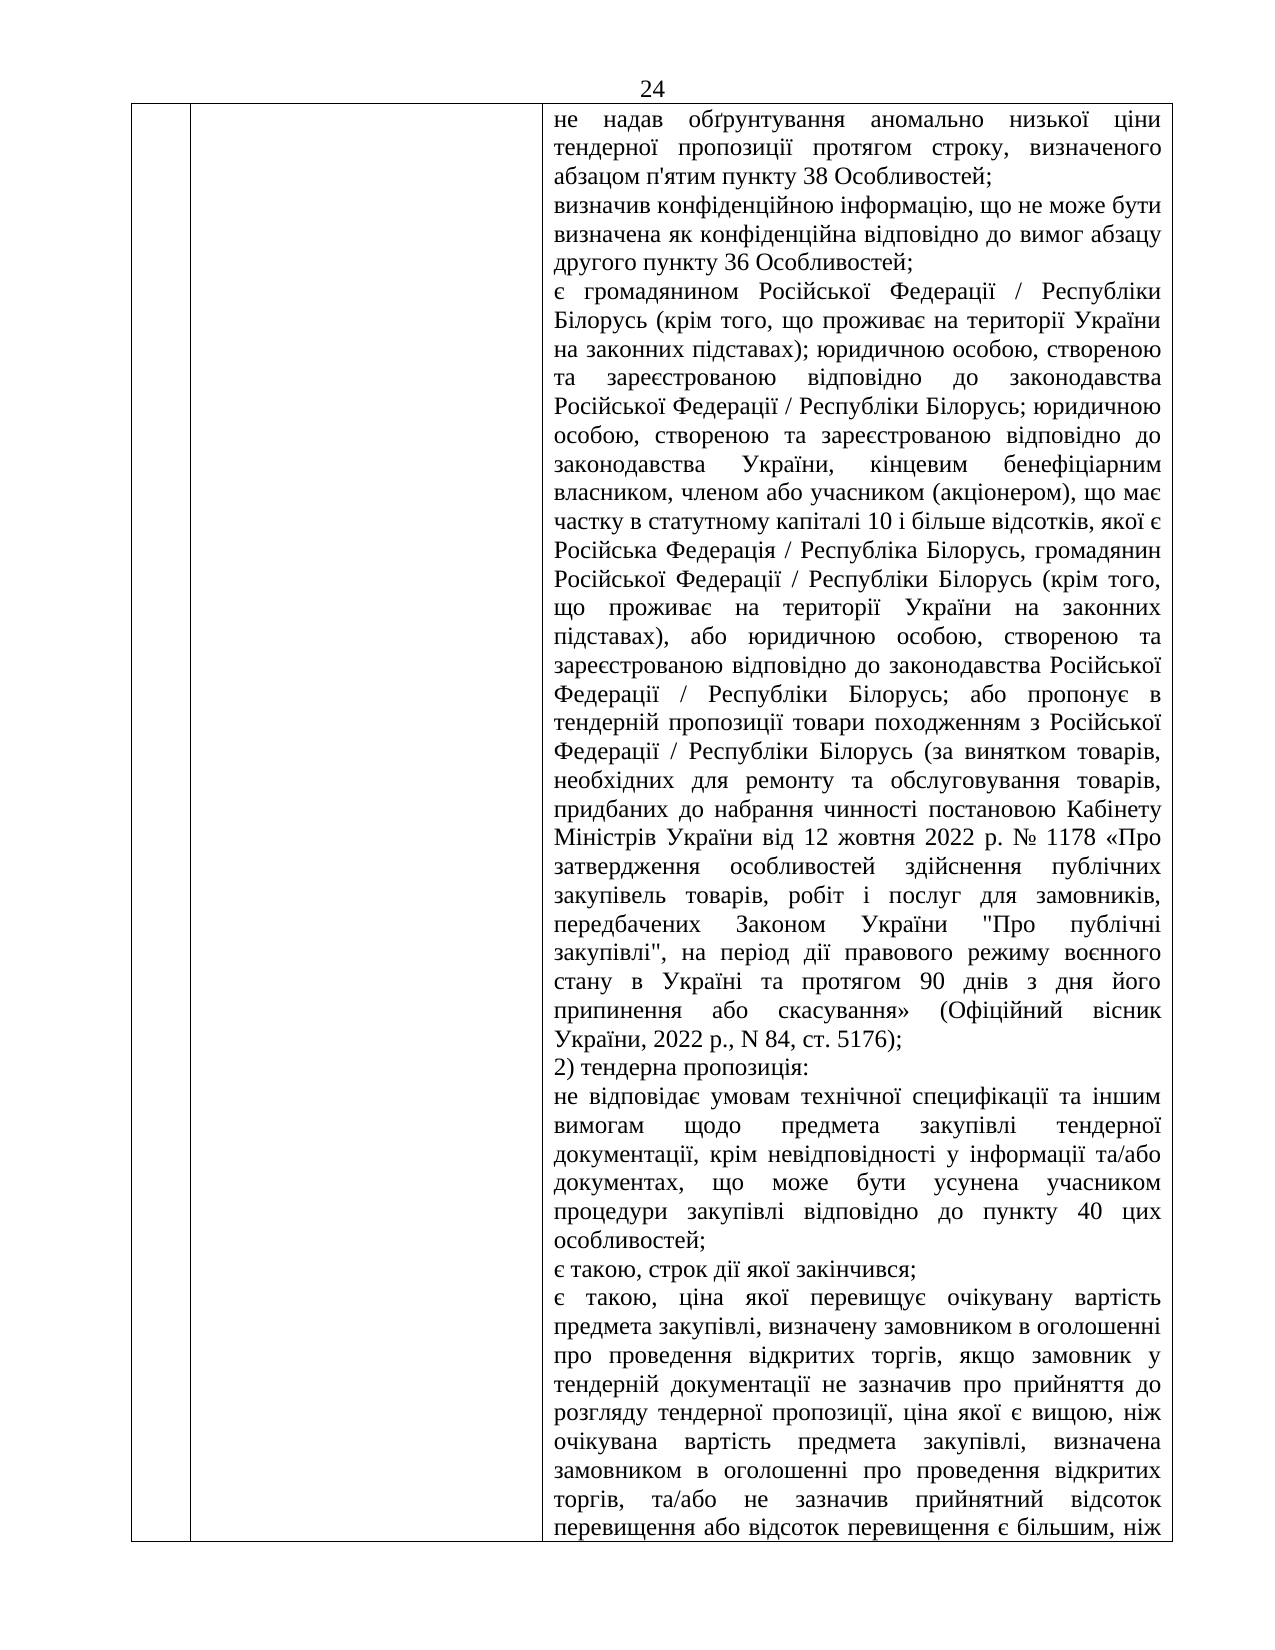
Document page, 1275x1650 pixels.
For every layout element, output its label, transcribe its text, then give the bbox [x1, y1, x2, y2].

table_cell 3 [132, 104, 190, 1541]
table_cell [543, 104, 1172, 1541]
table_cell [191, 104, 542, 1541]
